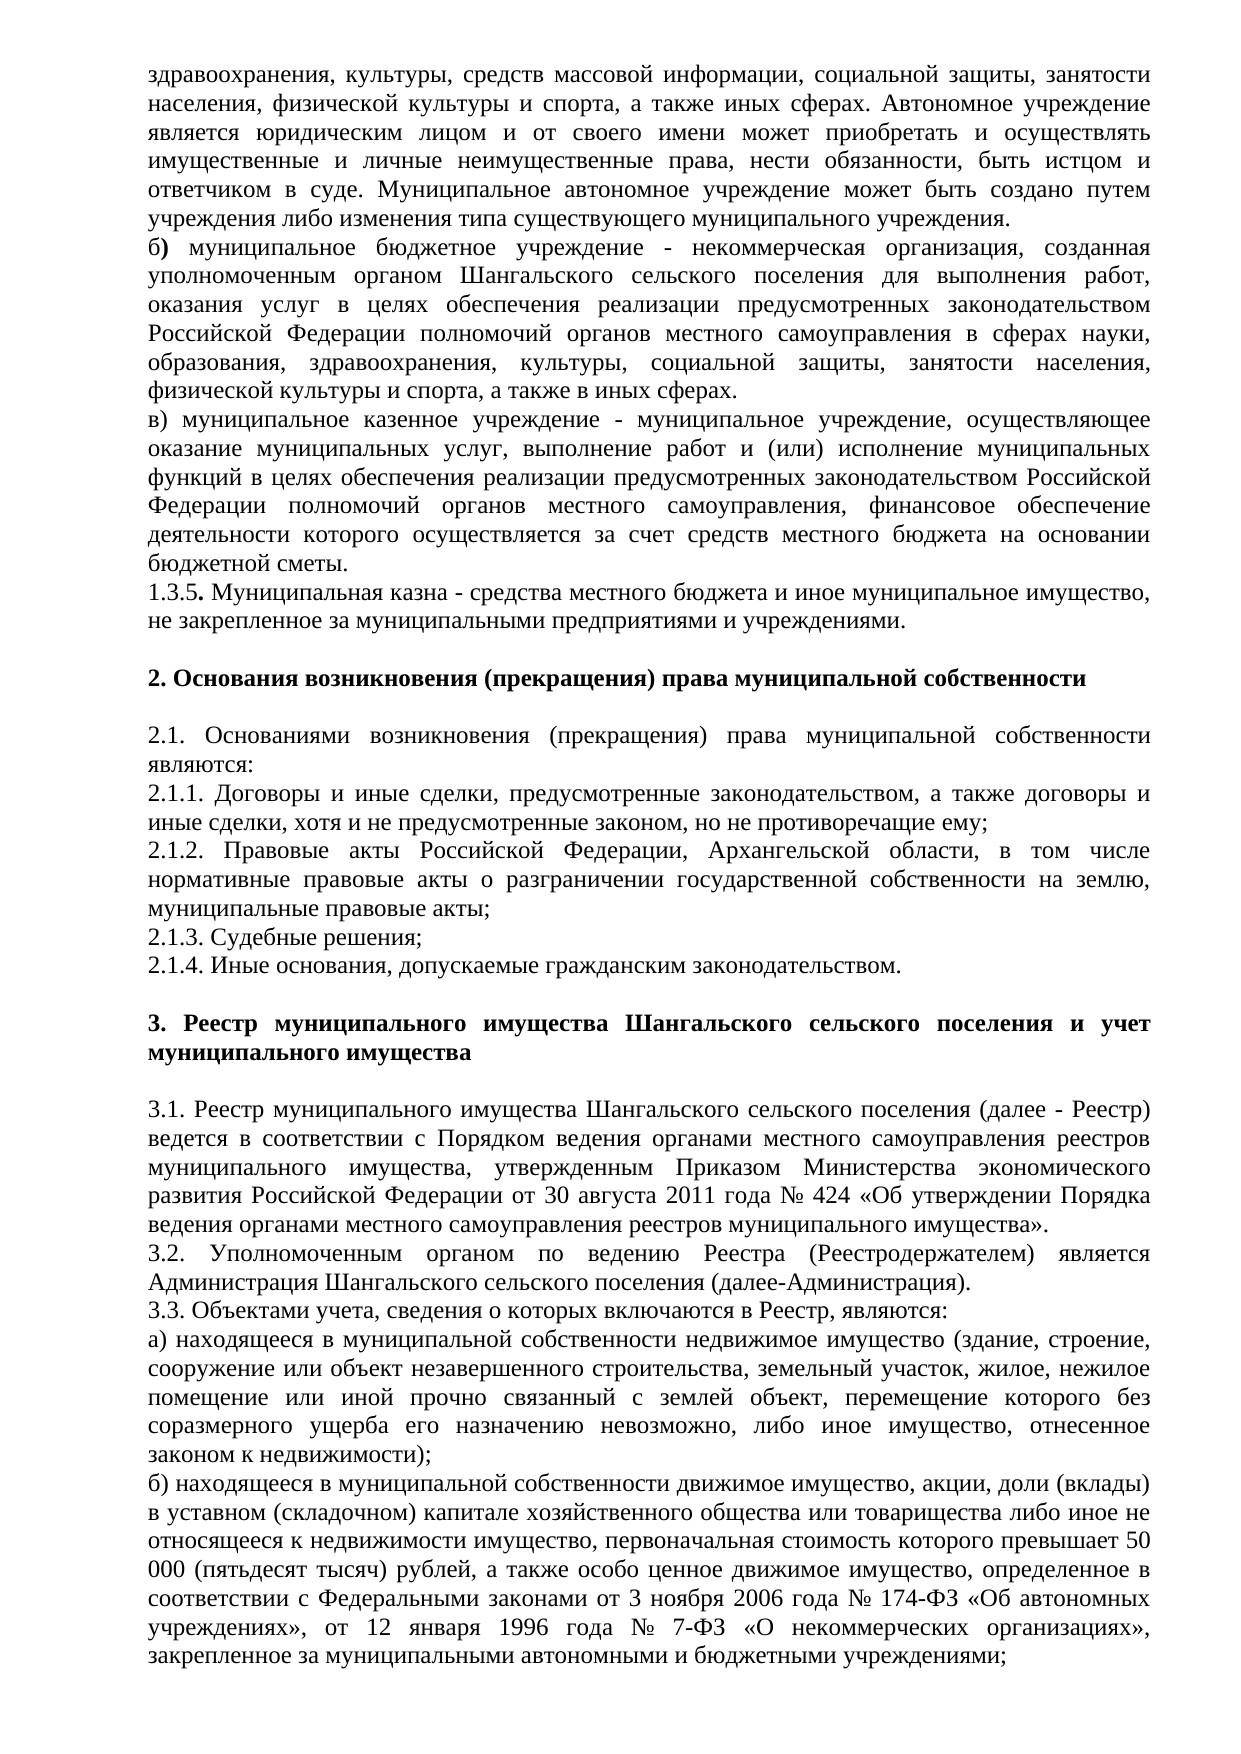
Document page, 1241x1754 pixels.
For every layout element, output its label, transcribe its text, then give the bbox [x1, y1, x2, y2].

text 2.1.4. Иные основания, допускаемые гражданским законодательством. [148, 950, 1152, 979]
text 2.1. Основаниями возникновения (прекращения) права муниципальной собственности являются: [148, 720, 1152, 778]
text 2.1.3. Судебные решения; [148, 922, 1152, 950]
text 3.2. Уполномоченным органом по ведению Реестра (Реестродержателем) является Администрация Шангальского сельского поселения (далее-Администрация). [148, 1238, 1152, 1295]
text 2.1.1. Договоры и иные сделки, предусмотренные законодательством, а также договоры и иные сделки, хотя и не предусмотренные законом, но не противоречащие ему; [148, 778, 1152, 835]
text в) муниципальное казенное учреждение - муниципальное учреждение, осуществляющее оказание муниципальных услуг, выполнение работ и (или) исполнение муниципальных функций в целях обеспечения реализации предусмотренных законодательством Российской Федерации полномочий органов местного самоуправления, финансовое обеспечение деятельности которого осуществляется за счет средств местного бюджета на основании бюджетной сметы. [148, 404, 1152, 577]
text 3.3. Объектами учета, сведения о которых включаются в Реестр, являются: [148, 1295, 1152, 1324]
text б) находящееся в муниципальной собственности движимое имущество, акции, доли (вклады) в уставном (складочном) капитале хозяйственного общества или товарищества либо иное не относящееся к недвижимости имущество, первоначальная стоимость которого превышает 50 000 (пятьдесят тысяч) рублей, а также особо ценное движимое имущество, определенное в соответствии с Федеральными законами от 3 ноября 2006 года № 174-ФЗ «Об автономных учреждениях», от 12 января 1996 года № 7-ФЗ «О некоммерческих организациях», закрепленное за муниципальными автономными и бюджетными учреждениями; [148, 1468, 1152, 1669]
text б) муниципальное бюджетное учреждение - некоммерческая организация, созданная уполномоченным органом Шангальского сельского поселения для выполнения работ, оказания услуг в целях обеспечения реализации предусмотренных законодательством Российской Федерации полномочий органов местного самоуправления в сферах науки, образования, здравоохранения, культуры, социальной защиты, занятости населения, физической культуры и спорта, а также в иных сферах. [148, 232, 1152, 404]
text 1.3.5. Муниципальная казна - средства местного бюджета и иное муниципальное имущество, не закрепленное за муниципальными предприятиями и учреждениями. [148, 577, 1152, 634]
text а) находящееся в муниципальной собственности недвижимое имущество (здание, строение, сооружение или объект незавершенного строительства, земельный участок, жилое, нежилое помещение или иной прочно связанный с землей объект, перемещение которого без соразмерного ущерба его назначению невозможно, либо иное имущество, отнесенное законом к недвижимости); [148, 1324, 1152, 1468]
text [148, 59, 1152, 232]
text 2. Основания возникновения (прекращения) права муниципальной собственности [148, 663, 1152, 692]
text 3.1. Реестр муниципального имущества Шангальского сельского поселения (далее - Реестр) ведется в соответствии с Порядком ведения органами местного самоуправления реестров муниципального имущества, утвержденным Приказом Министерства экономического развития Российской Федерации от 30 августа 2011 года № 424 «Об утверждении Порядка ведения органами местного самоуправления реестров муниципального имущества». [148, 1094, 1152, 1238]
text 3. Реестр муниципального имущества Шангальского сельского поселения и учет муниципального имущества [148, 1008, 1152, 1065]
text 2.1.2. Правовые акты Российской Федерации, Архангельской области, в том числе нормативные правовые акты о разграничении государственной собственности на землю, муниципальные правовые акты; [148, 835, 1152, 922]
